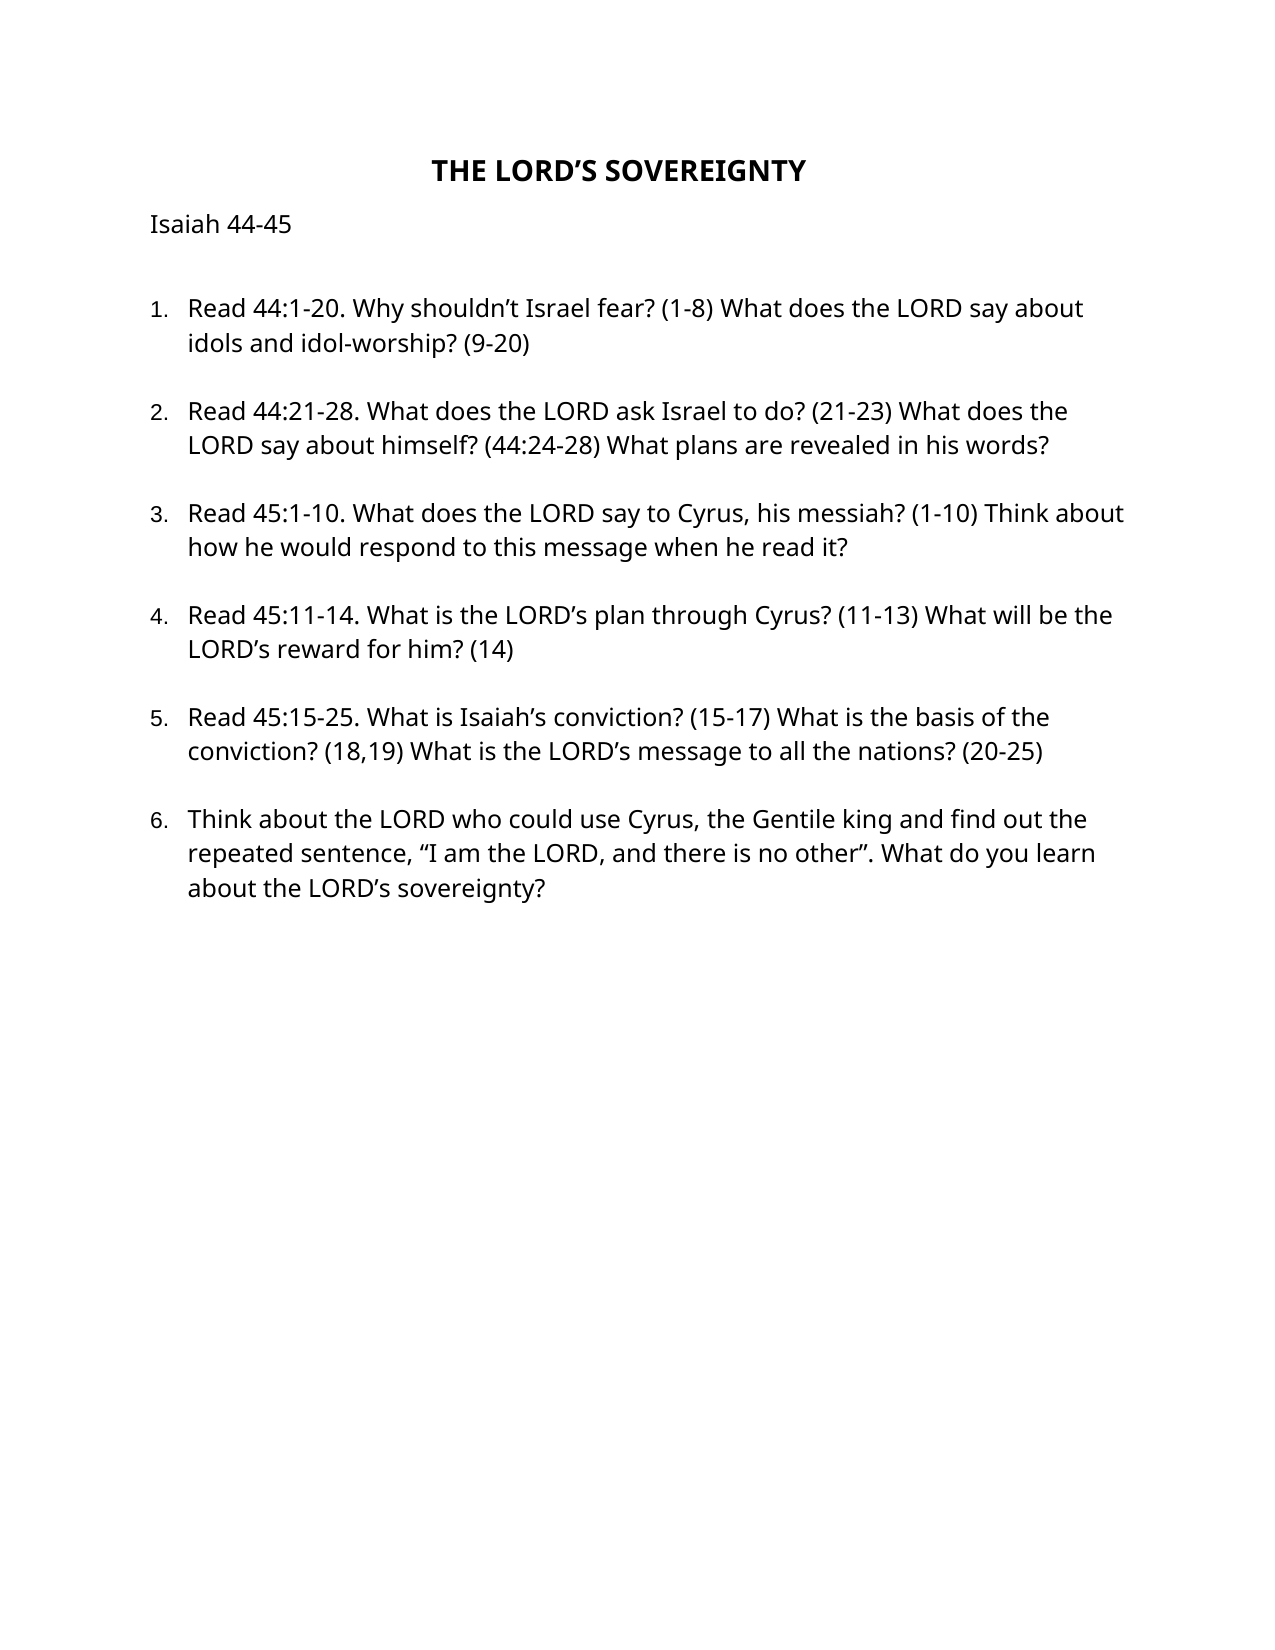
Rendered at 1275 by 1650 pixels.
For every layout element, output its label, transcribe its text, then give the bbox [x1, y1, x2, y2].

list Read 44:1-20. Why shouldn’t Israel fear? (1-8) What does the LORD say about idols and idol-worship? (9-20) [150, 291, 1125, 359]
text THE LORD’S SOVEREIGNTY [112, 150, 1125, 190]
text Isaiah 44-45 [150, 206, 1125, 240]
list Read 45:11-14. What is the LORD’s plan through Cyrus? (11-13) What will be the LORD’s reward for him? (14) [150, 598, 1125, 666]
list Read 45:1-10. What does the LORD say to Cyrus, his messiah? (1-10) Think about how he would respond to this message when he read it? [150, 496, 1125, 564]
list Read 44:21-28. What does the LORD ask Israel to do? (21-23) What does the LORD say about himself? (44:24-28) What plans are revealed in his words? [150, 393, 1125, 461]
list Read 45:15-25. What is Isaiah’s conviction? (15-17) What is the basis of the conviction? (18,19) What is the LORD’s message to all the nations? (20-25) [150, 700, 1125, 768]
list Think about the LORD who could use Cyrus, the Gentile king and find out the repeated sentence, “I am the LORD, and there is no other”. What do you learn about the LORD’s sovereignty? [150, 802, 1125, 904]
